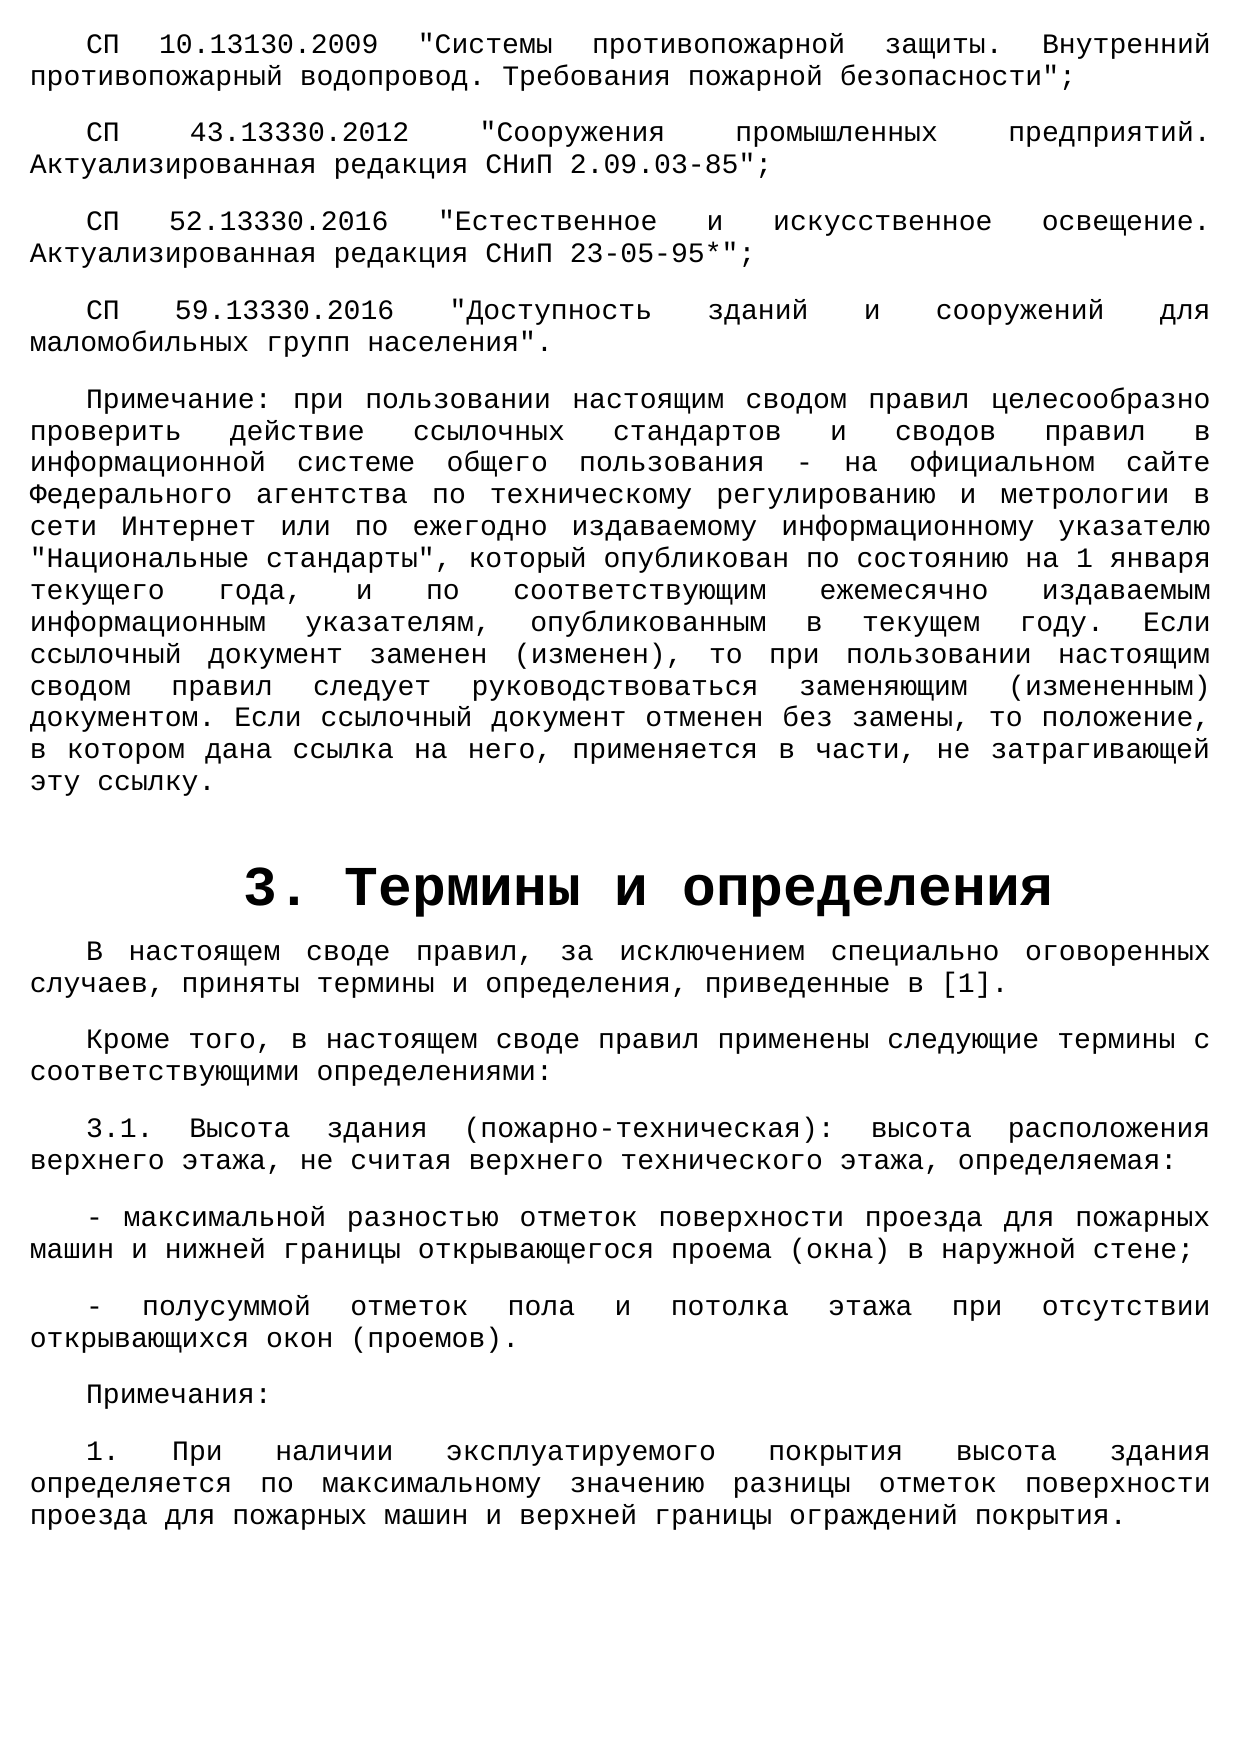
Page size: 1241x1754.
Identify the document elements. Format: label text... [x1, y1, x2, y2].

text - максимальной разностью отметок поверхности проезда для пожарных машин и нижней границы открывающегося проема (окна) в наружной стене; [29, 1203, 1211, 1267]
text В настоящем своде правил, за исключением специально оговоренных случаев, приняты термины и определения, приведенные в [1]. [29, 937, 1211, 1001]
text СП 59.13330.2016 "Доступность зданий и сооружений для маломобильных групп населения". [29, 296, 1211, 359]
text 3. Термины и определения [29, 859, 1211, 923]
text СП 10.13130.2009 "Системы противопожарной защиты. Внутренний противопожарный водопровод. Требования пожарной безопасности"; [29, 29, 1211, 93]
text - полусуммой отметок пола и потолка этажа при отсутствии открывающихся окон (проемов). [29, 1292, 1211, 1356]
text СП 52.13330.2016 "Естественное и искусственное освещение. Актуализированная редакция СНиП 23-05-95*"; [29, 207, 1211, 271]
text Примечания: [29, 1381, 1211, 1412]
text 1. При наличии эксплуатируемого покрытия высота здания определяется по максимальному значению разницы отметок поверхности проезда для пожарных машин и верхней границы ограждений покрытия. [29, 1437, 1211, 1533]
text Примечание: при пользовании настоящим сводом правил целесообразно проверить действие ссылочных стандартов и сводов правил в информационной системе общего пользования - на официальном сайте Федерального агентства по техническому регулированию и метрологии в сети Интернет или по ежегодно издаваемому информационному указателю "Национальные стандарты", который опубликован по состоянию на 1 января текущего года, и по соответствующим ежемесячно издаваемым информационным указателям, опубликованным в текущем году. Если ссылочный документ заменен (изменен), то при пользовании настоящим сводом правил следует руководствоваться заменяющим (измененным) документом. Если ссылочный документ отменен без замены, то положение, в котором дана ссылка на него, применяется в части, не затрагивающей эту ссылку. [29, 384, 1211, 799]
text СП 43.13330.2012 "Сооружения промышленных предприятий. Актуализированная редакция СНиП 2.09.03-85"; [29, 118, 1211, 182]
text Кроме того, в настоящем своде правил применены следующие термины с соответствующими определениями: [29, 1026, 1211, 1089]
text 3.1. Высота здания (пожарно-техническая): высота расположения верхнего этажа, не считая верхнего технического этажа, определяемая: [29, 1114, 1211, 1178]
